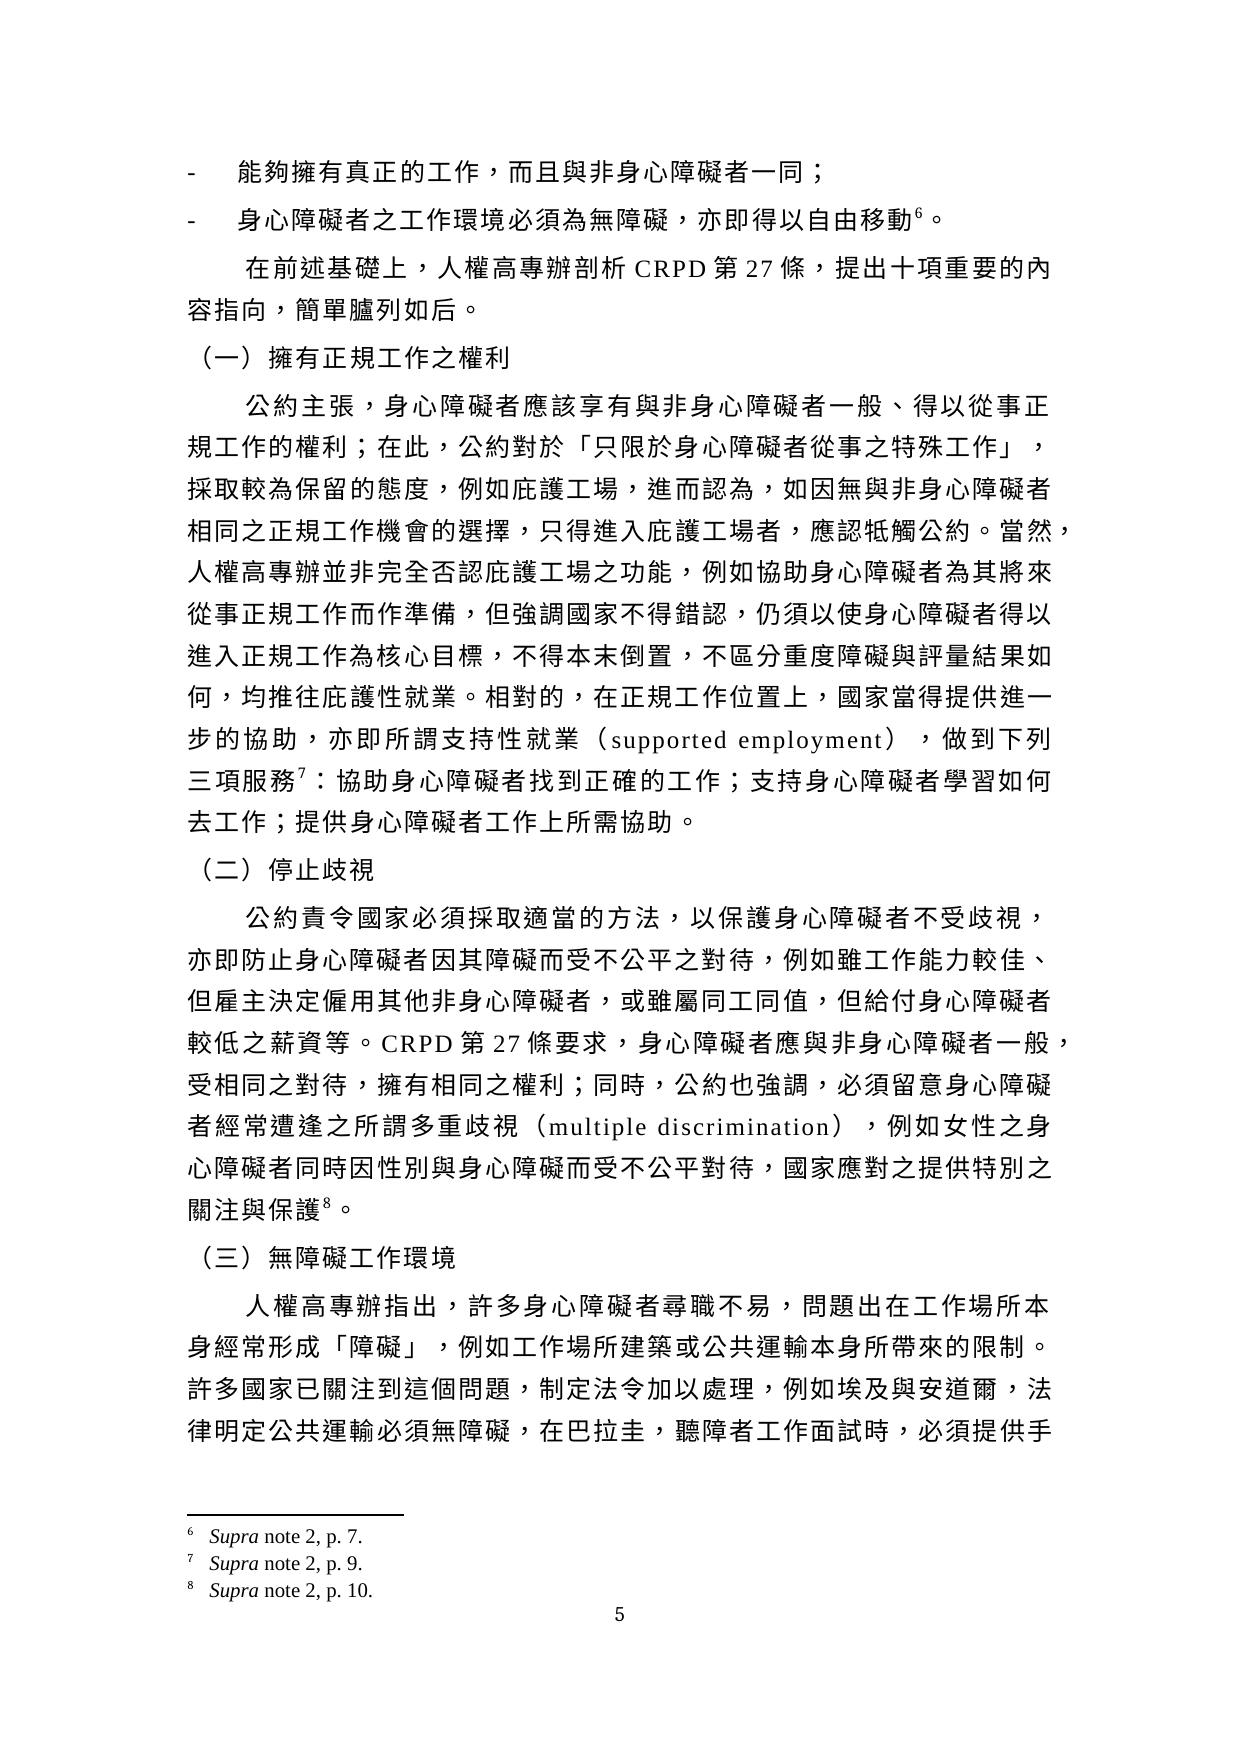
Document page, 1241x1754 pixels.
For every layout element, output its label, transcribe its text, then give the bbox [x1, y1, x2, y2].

text （二）停止歧視 [187, 848, 1052, 889]
text 在前述基礎上，人權高專辦剖析CRPD第27條，提出十項重要的內容指向，簡單臚列如后。 [187, 246, 1052, 329]
list 身心障礙者之工作環境必須為無障礙，亦即得以自由移動。 [187, 198, 1052, 239]
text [187, 1283, 1052, 1450]
text 公約主張，身心障礙者應該享有與非身心障礙者一般、得以從事正規工作的權利；在此，公約對於「只限於身心障礙者從事之特殊工作」，採取較為保留的態度，例如庇護工場，進而認為，如因無與非身心障礙者相同之正規工作機會的選擇，只得進入庇護工場者，應認牴觸公約。當然，人權高專辦並非完全否認庇護工場之功能，例如協助身心障礙者為其將來從事正規工作而作準備，但強調國家不得錯認，仍須以使身心障礙者得以進入正規工作為核心目標，不得本末倒置，不區分重度障礙與評量結果如何，均推往庇護性就業。相對的，在正規工作位置上，國家當得提供進一步的協助，亦即所謂支持性就業（supported employment），做到下列三項服務：協助身心障礙者找到正確的工作；支持身心障礙者學習如何去工作；提供身心障礙者工作上所需協助。 [187, 383, 1052, 842]
text 公約責令國家必須採取適當的方法，以保護身心障礙者不受歧視，亦即防止身心障礙者因其障礙而受不公平之對待，例如雖工作能力較佳、但雇主決定僱用其他非身心障礙者，或雖屬同工同值，但給付身心障礙者較低之薪資等。CRPD第27條要求，身心障礙者應與非身心障礙者一般，受相同之對待，擁有相同之權利；同時，公約也強調，必須留意身心障礙者經常遭逢之所謂多重歧視（multiple discrimination），例如女性之身心障礙者同時因性別與身心障礙而受不公平對待，國家應對之提供特別之關注與保護。 [187, 896, 1052, 1229]
list 能夠擁有真正的工作，而且與非身心障礙者一同； [187, 150, 1052, 192]
text （三）無障礙工作環境 [187, 1235, 1052, 1277]
text （一）擁有正規工作之權利 [187, 335, 1052, 377]
